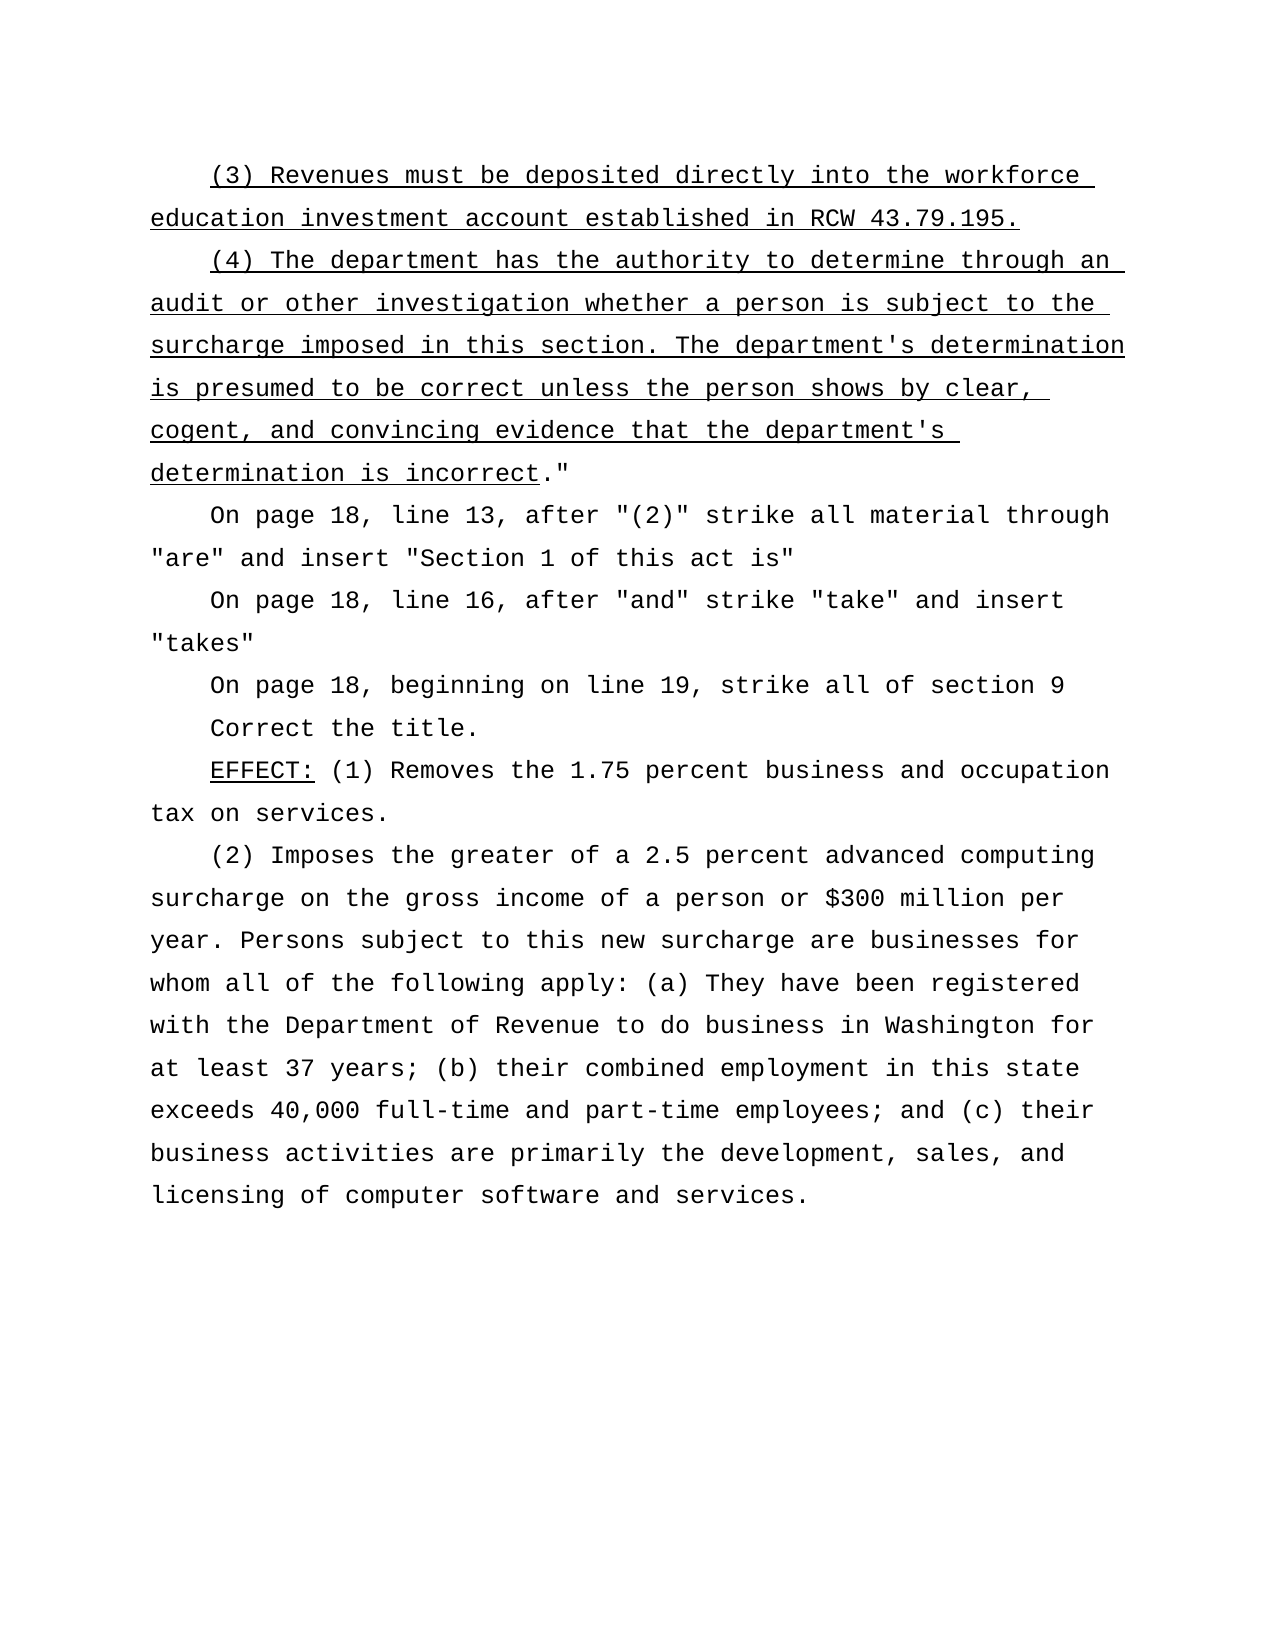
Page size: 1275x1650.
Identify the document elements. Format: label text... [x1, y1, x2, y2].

text Correct the title. [150, 702, 1125, 745]
text (3) Revenues must be deposited directly into the workforce education investment account established in RCW 43.79.195. [150, 150, 1125, 235]
text On page 18, line 16, after "and" strike "take" and insert "takes" [150, 575, 1125, 660]
text On page 18, line 13, after "(2)" strike all material through "are" and insert "Section 1 of this act is" [150, 490, 1125, 575]
text (2) Imposes the greater of a 2.5 percent advanced computing surcharge on the gross income of a person or $300 million per year. Persons subject to this new surcharge are businesses for whom all of the following apply: (a) They have been registered with the Department of Revenue to do business in Washington for at least 37 years; (b) their combined employment in this state exceeds 40,000 full-time and part-time employees; and (c) their business activities are primarily the development, sales, and licensing of computer software and services. [150, 830, 1125, 1212]
text (4) The department has the authority to determine through an audit or other investigation whether a person is subject to the surcharge imposed in this section. The department's determination is presumed to be correct unless the person shows by clear, cogent, and convincing evidence that the department's determination is incorrect." [150, 358, 1125, 490]
text EFFECT: (1) Removes the 1.75 percent business and occupation tax on services. [150, 745, 1125, 830]
text (4) The department has the authority to determine through an audit or other investigation whether a person is subject to the surcharge imposed in this section. The department's determination is presumed to be correct unless the person shows by clear, cogent, and convincing evidence that the department's determination is incorrect." [150, 235, 1125, 356]
text On page 18, beginning on line 19, strike all of section 9 [150, 660, 1125, 702]
